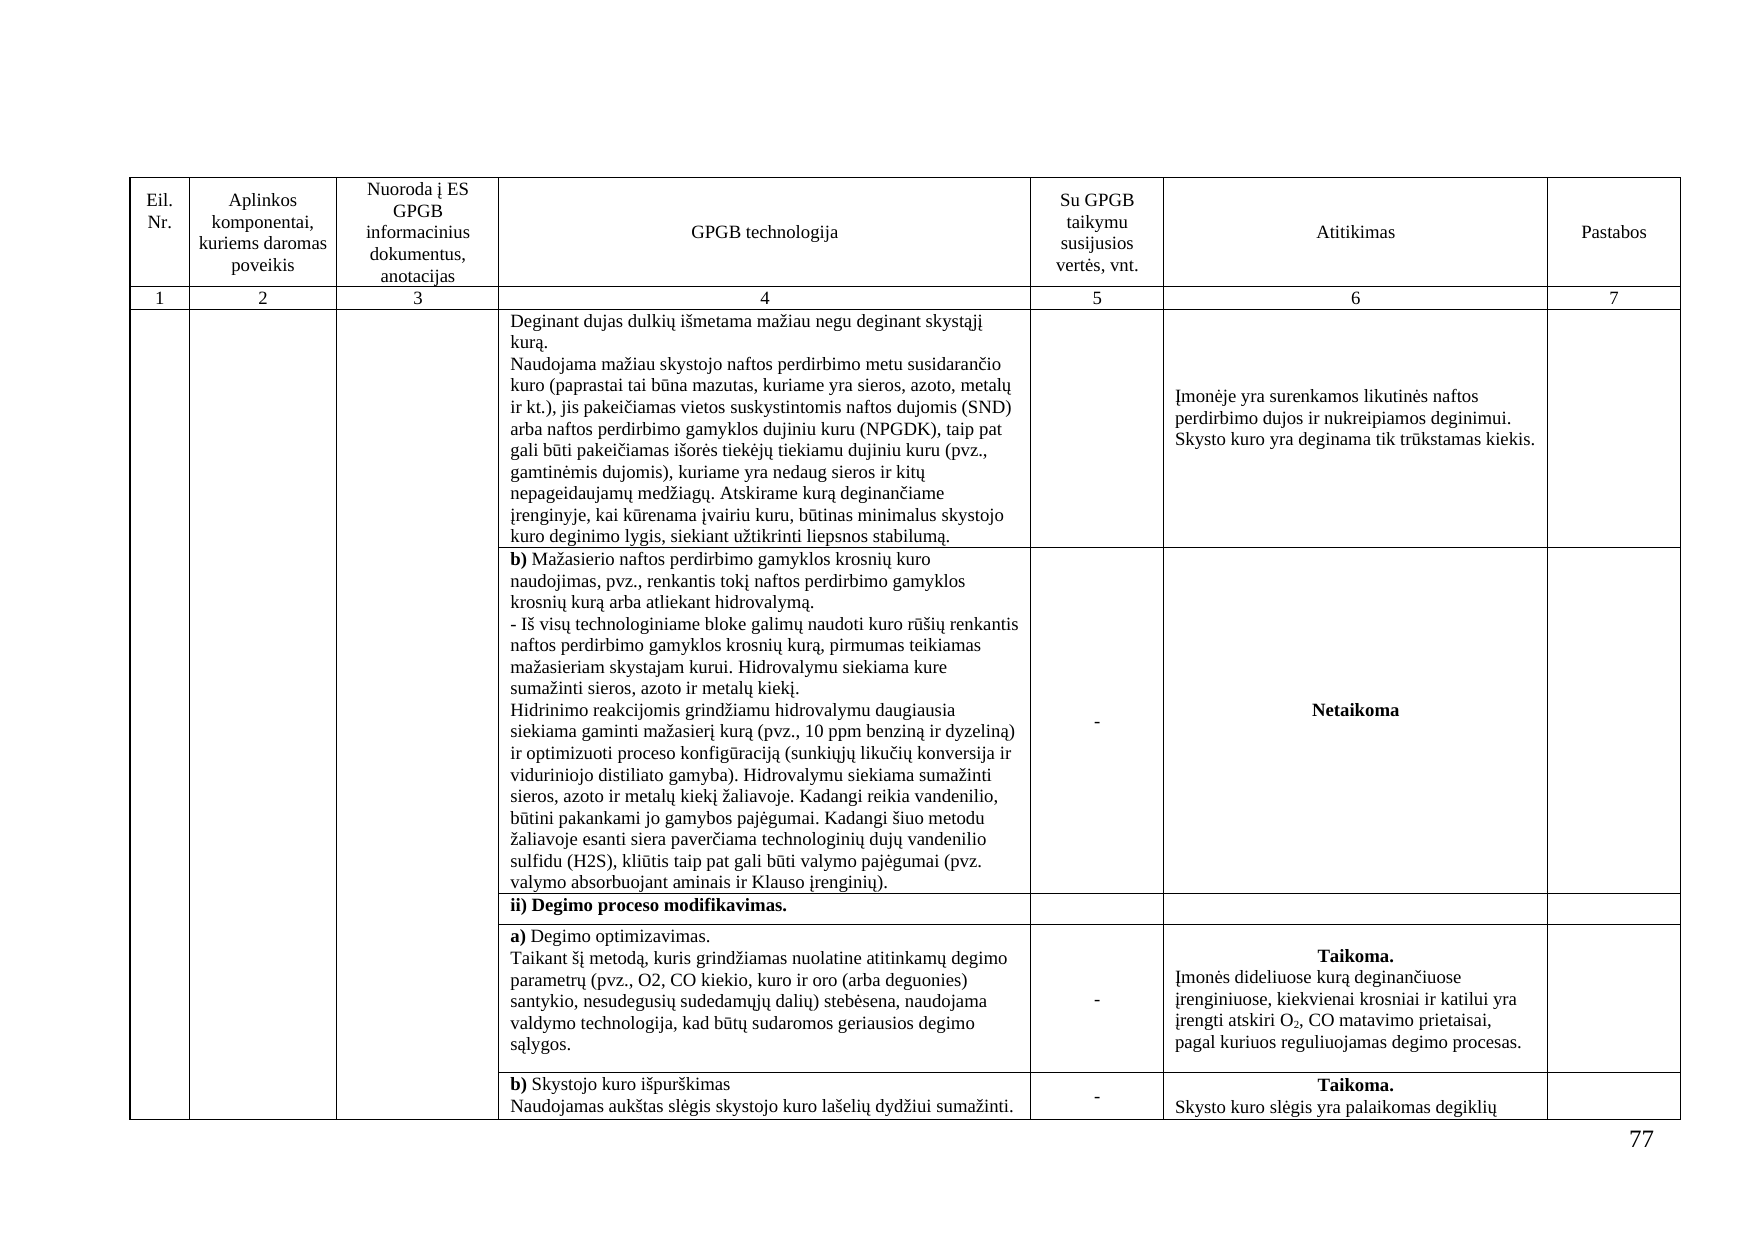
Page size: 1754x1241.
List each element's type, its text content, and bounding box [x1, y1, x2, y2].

table_header Eil. Nr. [131, 178, 189, 286]
table_cell [1548, 548, 1680, 893]
table_cell 5 [1031, 287, 1163, 309]
table_cell 3 [337, 287, 498, 309]
table_header Atitikimas [1164, 178, 1547, 286]
table_header Nuoroda į ES GPGB informacinius dokumentus, anotacijas [337, 178, 498, 286]
table_header Su GPGB taikymu susijusios vertės, vnt. [1031, 178, 1163, 286]
table_cell 1 [131, 287, 189, 309]
table_cell Taikoma. Įmonėje yra surenkamos likutinės naftos perdirbimo dujos ir nukreipiamos deginimui. Skysto kuro yra deginama tik trūkstamas kiekis. [1164, 310, 1547, 547]
table_cell a) Degimo optimizavimas. Taikant šį metodą, kuris grindžiamas nuolatine atitinkamų degimo parametrų (pvz., O2, CO kiekio, kuro ir oro (arba deguonies) santykio, nesudegusių sudedamųjų dalių) stebėsena, naudojama valdymo technologija, kad būtų sudaromos geriausios degimo sąlygos. [499, 925, 1030, 1072]
table_cell - [1031, 310, 1163, 547]
table_cell [1548, 894, 1680, 924]
table_header Pastabos [1548, 178, 1680, 286]
table_cell Netaikoma [1164, 548, 1547, 893]
table_cell b) Mažasierio naftos perdirbimo gamyklos krosnių kuro naudojimas, pvz., renkantis tokį naftos perdirbimo gamyklos krosnių kurą arba atliekant hidrovalymą. - Iš visų technologiniame bloke galimų naudoti kuro rūšių renkantis naftos perdirbimo gamyklos krosnių kurą, pirmumas teikiamas mažasieriam skystajam kurui. Hidrovalymu siekiama kure sumažinti sieros, azoto ir metalų kiekį. Hidrinimo reakcijomis grindžiamu hidrovalymu daugiausia siekiama gaminti mažasierį kurą (pvz., 10 ppm benziną ir dyzeliną) ir optimizuoti proceso konfigūraciją (sunkiųjų likučių konversija ir viduriniojo distiliato gamyba). Hidrovalymu siekiama sumažinti sieros, azoto ir metalų kiekį žaliavoje. Kadangi reikia vandenilio, būtini pakankami jo gamybos pajėgumai. Kadangi šiuo metodu žaliavoje esanti siera paverčiama technologinių dujų vandenilio sulfidu (H2S), kliūtis taip pat gali būti valymo pajėgumai (pvz. valymo absorbuojant aminais ir Klauso įrenginių). [499, 548, 1030, 893]
table_header GPGB technologija [499, 178, 1030, 286]
table_cell [1164, 894, 1547, 924]
table_cell - [1031, 548, 1163, 893]
table_header Aplinkos komponentai, kuriems daromas poveikis [190, 178, 336, 286]
table_cell [1548, 925, 1680, 1072]
table_cell [1548, 1073, 1680, 1119]
table_cell Taikoma. Skysto kuro slėgis yra palaikomas degiklių gamintojų nurodytose ribose. [1164, 1073, 1547, 1119]
table_cell Taikoma. Įmonės dideliuose kurą deginančiuose įrenginiuose, kiekvienai krosniai ir katilui yra įrengti atskiri O2, CO matavimo prietaisai, pagal kuriuos reguliuojamas degimo procesas. [1164, 925, 1547, 1072]
table_cell 7 [1548, 287, 1680, 309]
table_cell - [1031, 925, 1163, 1072]
table_cell 4 [499, 287, 1030, 309]
table_cell [1548, 310, 1680, 547]
table_cell 2 [190, 287, 336, 309]
table_cell 6 [1164, 287, 1547, 309]
table_cell [1031, 894, 1163, 924]
table_cell ii) Degimo proceso modifikavimas. [499, 894, 1030, 924]
table_cell - [1031, 1073, 1163, 1119]
